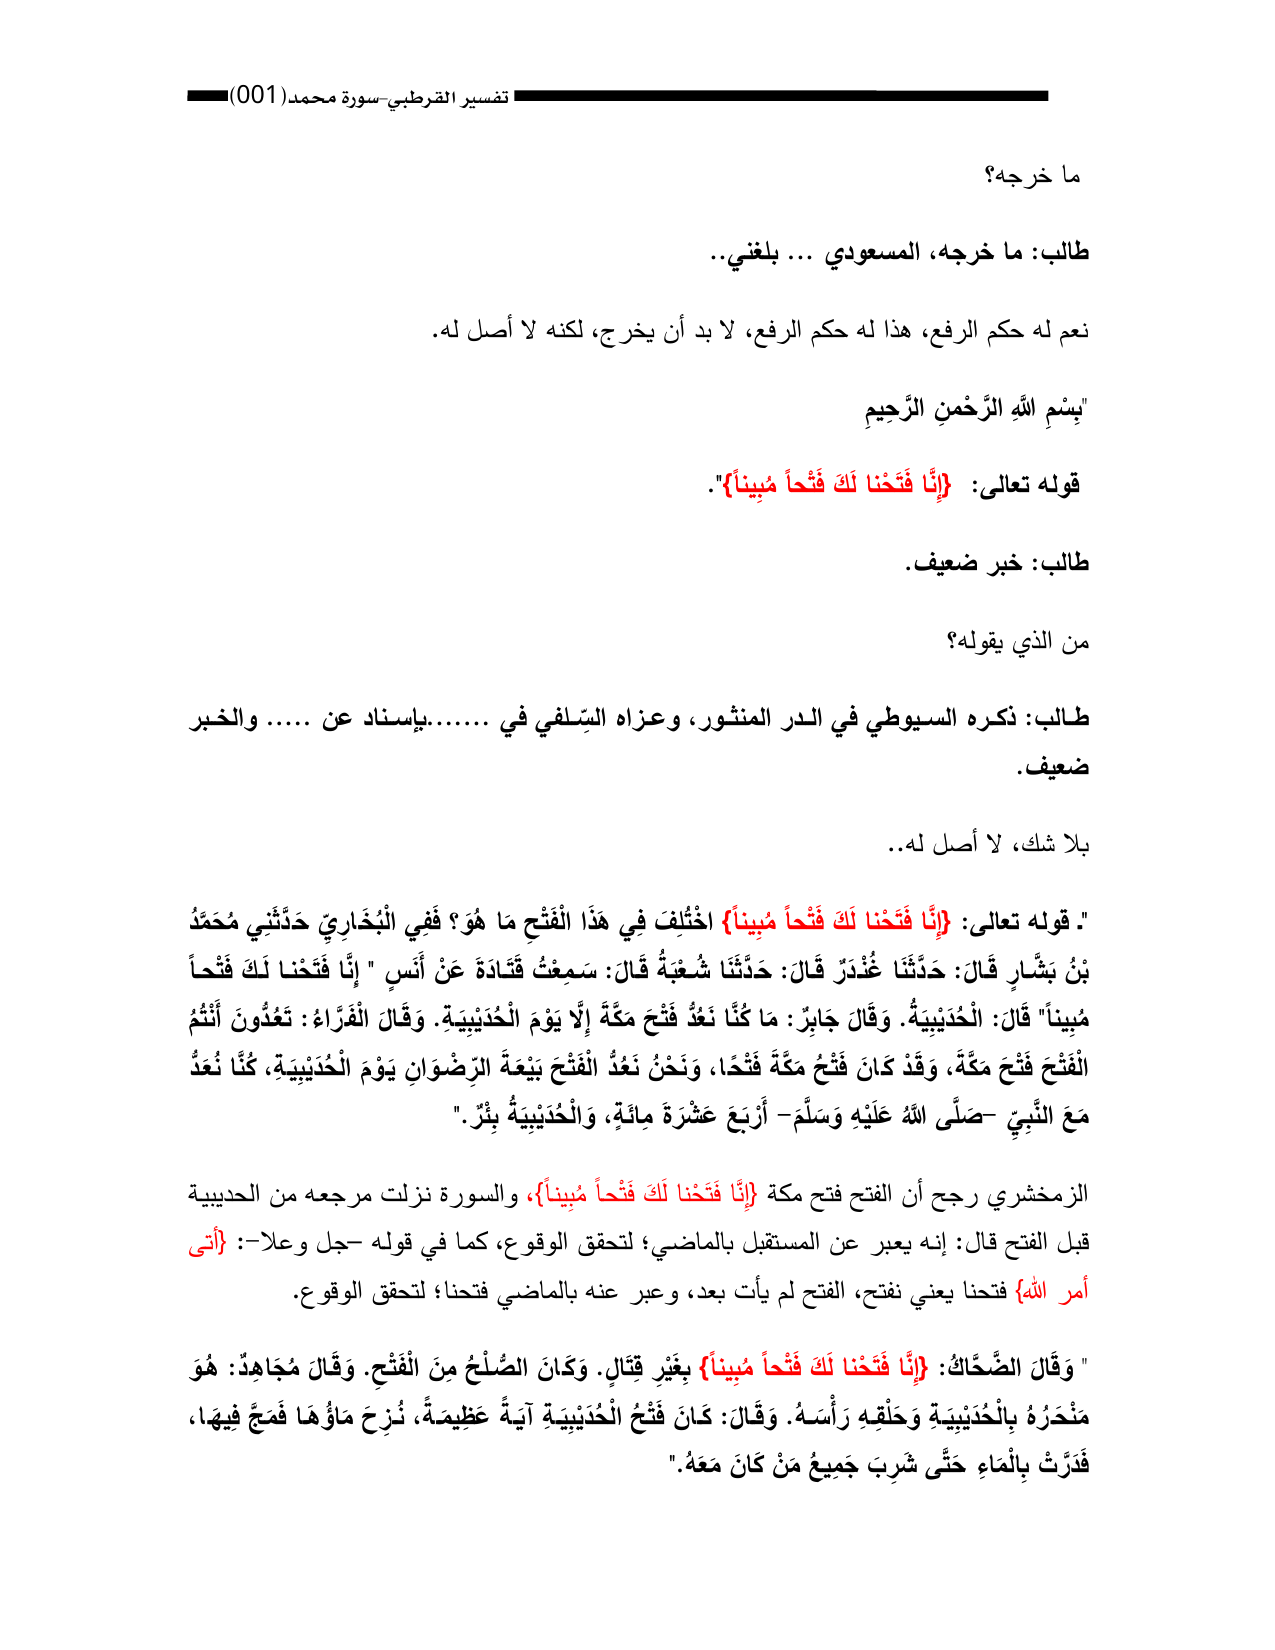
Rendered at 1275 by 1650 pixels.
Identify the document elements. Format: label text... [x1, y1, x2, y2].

text طالب: ما خرجه، المسعودي ... بلغني.. [187, 227, 1087, 276]
text الزمخشري رجح أن الفتح فتح مكة {إِنَّا فَتَحْنا لَكَ فَتْحاً مُبِيناً}، والسورة نزلت مرجعه من الحديبية قبل الفتح قال: إنه يعبر عن المستقبل بالماضي؛ لتحقق الوقوع، كما في قوله –جل وعلا-: {أتى أمر الله} فتحنا يعني نفتح، الفتح لم يأت بعد، وعبر عنه بالماضي فتحنا؛ لتحقق الوقوع. [187, 1169, 1087, 1314]
text من الذي يقوله؟ [187, 616, 1087, 664]
text نعم له حكم الرفع، هذا له حكم الرفع، لا بد أن يخرج، لكنه لا أصل له. [187, 305, 1087, 353]
text طالب: خبر ضعيف. [187, 538, 1087, 587]
text " وَقَالَ الضَّحَّاكُ: {إِنَّا فَتَحْنا لَكَ فَتْحاً مُبِيناً} بِغَيْرِ قِتَالٍ. وَكَانَ الصُّلْحُ مِنَ الْفَتْحِ. وَقَالَ مُجَاهِدٌ: هُوَ مَنْحَرُهُ بِالْحُدَيْبِيَةِ وَحَلْقِهِ رَأْسَهُ. وَقَالَ: كَانَ فَتْحُ الْحُدَيْبِيَةِ آيَةً عَظِيمَةً، نُزِحَ مَاؤُهَا فَمَجَّ فِيهَا، فَدَرَّتْ بِالْمَاءِ حَتَّى شَرِبَ جَمِيعُ مَنْ كَانَ مَعَهُ." [187, 1343, 1087, 1489]
text طالب: ذكره السيوطي في الدر المنثور، وعزاه السِّلفي في .......بإسناد عن ..... والخبر ضعيف. [187, 693, 1087, 790]
text بلا شك، لا أصل له.. [187, 819, 1087, 868]
text قوله تعالى: {إِنَّا فَتَحْنا لَكَ فَتْحاً مُبِيناً}". [187, 460, 1087, 509]
text ما خرجه؟ [187, 150, 1087, 198]
text " قوله تعالى: {إِنَّا فَتَحْنا لَكَ فَتْحاً مُبِيناً} اخْتُلِفَ فِي هَذَا الْفَتْحِ مَا هُوَ؟ فَفِي الْبُخَارِيِّ حَدَّثَنِي مُحَمَّدُ بْنُ بَشَّارٍ قَالَ: حَدَّثَنَا غُنْدَرٌ قَالَ: حَدَّثَنَا شُعْبَةُ قَالَ: سَمِعْتُ قَتَادَةَ عَنْ أَنَسٍ " إِنَّا فَتَحْنا لَكَ فَتْحاً مُبِيناً" قَالَ: الْحُدَيْبِيَةُ. وَقَالَ جَابِرٌ: مَا كُنَّا نَعُدُّ فَتْحَ مَكَّةَ إِلَّا يَوْمَ الْحُدَيْبِيَةِ. وَقَالَ الْفَرَّاءُ: تَعُدُّونَ أَنْتُمُ الْفَتْحَ فَتْحَ مَكَّةَ، وَقَدْ كَانَ فَتْحُ مَكَّةَ فَتْحًا، وَنَحْنُ نَعُدُّ الْفَتْحَ بَيْعَةَ الرِّضْوَانِ يَوْمَ الْحُدَيْبِيَةِ، كُنَّا نُعَدُّ مَعَ النَّبِيِّ -صَلَّى اللَّهُ عَلَيْهِ وَسَلَّمَ- أَرْبَعَ عَشْرَةَ مِائَةٍ، وَالْحُدَيْبِيَةُ بِئْرٌ." [187, 897, 1087, 1140]
text "بِسْمِ اللَّهِ الرَّحْمنِ الرَّحِيمِ [187, 383, 1087, 431]
